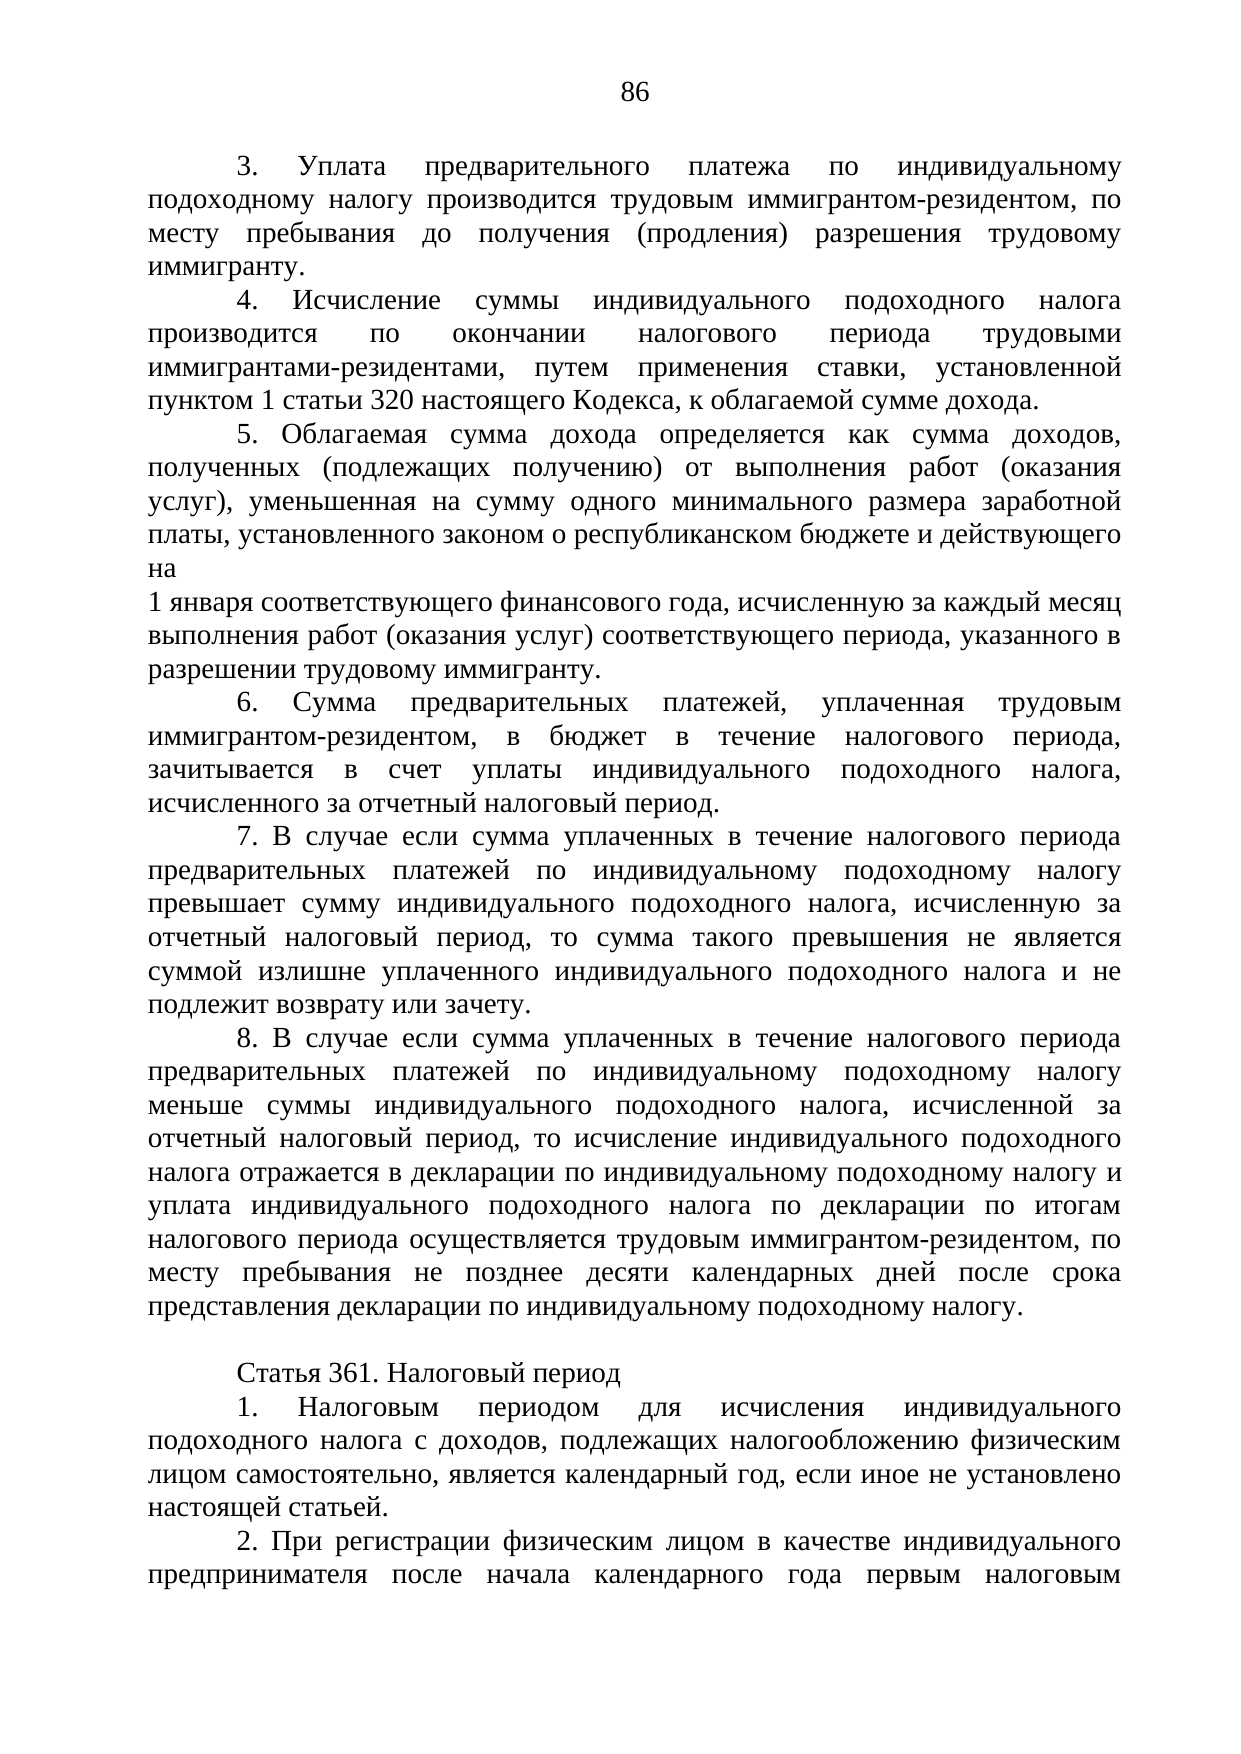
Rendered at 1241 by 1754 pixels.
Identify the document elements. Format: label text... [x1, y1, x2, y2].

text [148, 1523, 1122, 1590]
text 6. Сумма предварительных платежей, уплаченная трудовым иммигрантом-резидентом, в бюджет в течение налогового периода, зачитывается в счет уплаты индивидуального подоходного налога, исчисленного за отчетный налоговый период. [148, 684, 1122, 818]
text 8. В случае если сумма уплаченных в течение налогового периода предварительных платежей по индивидуальному подоходному налогу меньше суммы индивидуального подоходного налога, исчисленной за отчетный налоговый период, то исчисление индивидуального подоходного налога отражается в декларации по индивидуальному подоходному налогу и уплата индивидуального подоходного налога по декларации по итогам налогового периода осуществляется трудовым иммигрантом-резидентом, по месту пребывания не позднее десяти календарных дней после срока представления декларации по индивидуальному подоходному налогу. [148, 1020, 1122, 1322]
text 3. Уплата предварительного платежа по индивидуальному подоходному налогу производится трудовым иммигрантом-резидентом, по месту пребывания до получения (продления) разрешения трудовому иммигранту. [148, 148, 1122, 282]
text 1. Налоговым периодом для исчисления индивидуального подоходного налога с доходов, подлежащих налогообложению физическим лицом самостоятельно, является календарный год, если иное не установлено настоящей статьей. [148, 1389, 1122, 1523]
text 5. Облагаемая сумма дохода определяется как сумма доходов, полученных (подлежащих получению) от выполнения работ (оказания услуг), уменьшенная на сумму одного минимального размера заработной платы, установленного законом о республиканском бюджете и действующего на 1 января соответствующего финансового года, исчисленную за каждый месяц выполнения работ (оказания услуг) соответствующего периода, указанного в разрешении трудовому иммигранту. [148, 416, 1122, 684]
text 4. Исчисление суммы индивидуального подоходного налога производится по окончании налогового периода трудовыми иммигрантами-резидентами, путем применения ставки, установленной пунктом 1 статьи 320 настоящего Кодекса, к облагаемой сумме дохода. [148, 282, 1122, 416]
text Статья 361. Налоговый период [148, 1355, 1122, 1389]
text 7. В случае если сумма уплаченных в течение налогового периода предварительных платежей по индивидуальному подоходному налогу превышает сумму индивидуального подоходного налога, исчисленную за отчетный налоговый период, то сумма такого превышения не является суммой излишне уплаченного индивидуального подоходного налога и не подлежит возврату или зачету. [148, 818, 1122, 1020]
